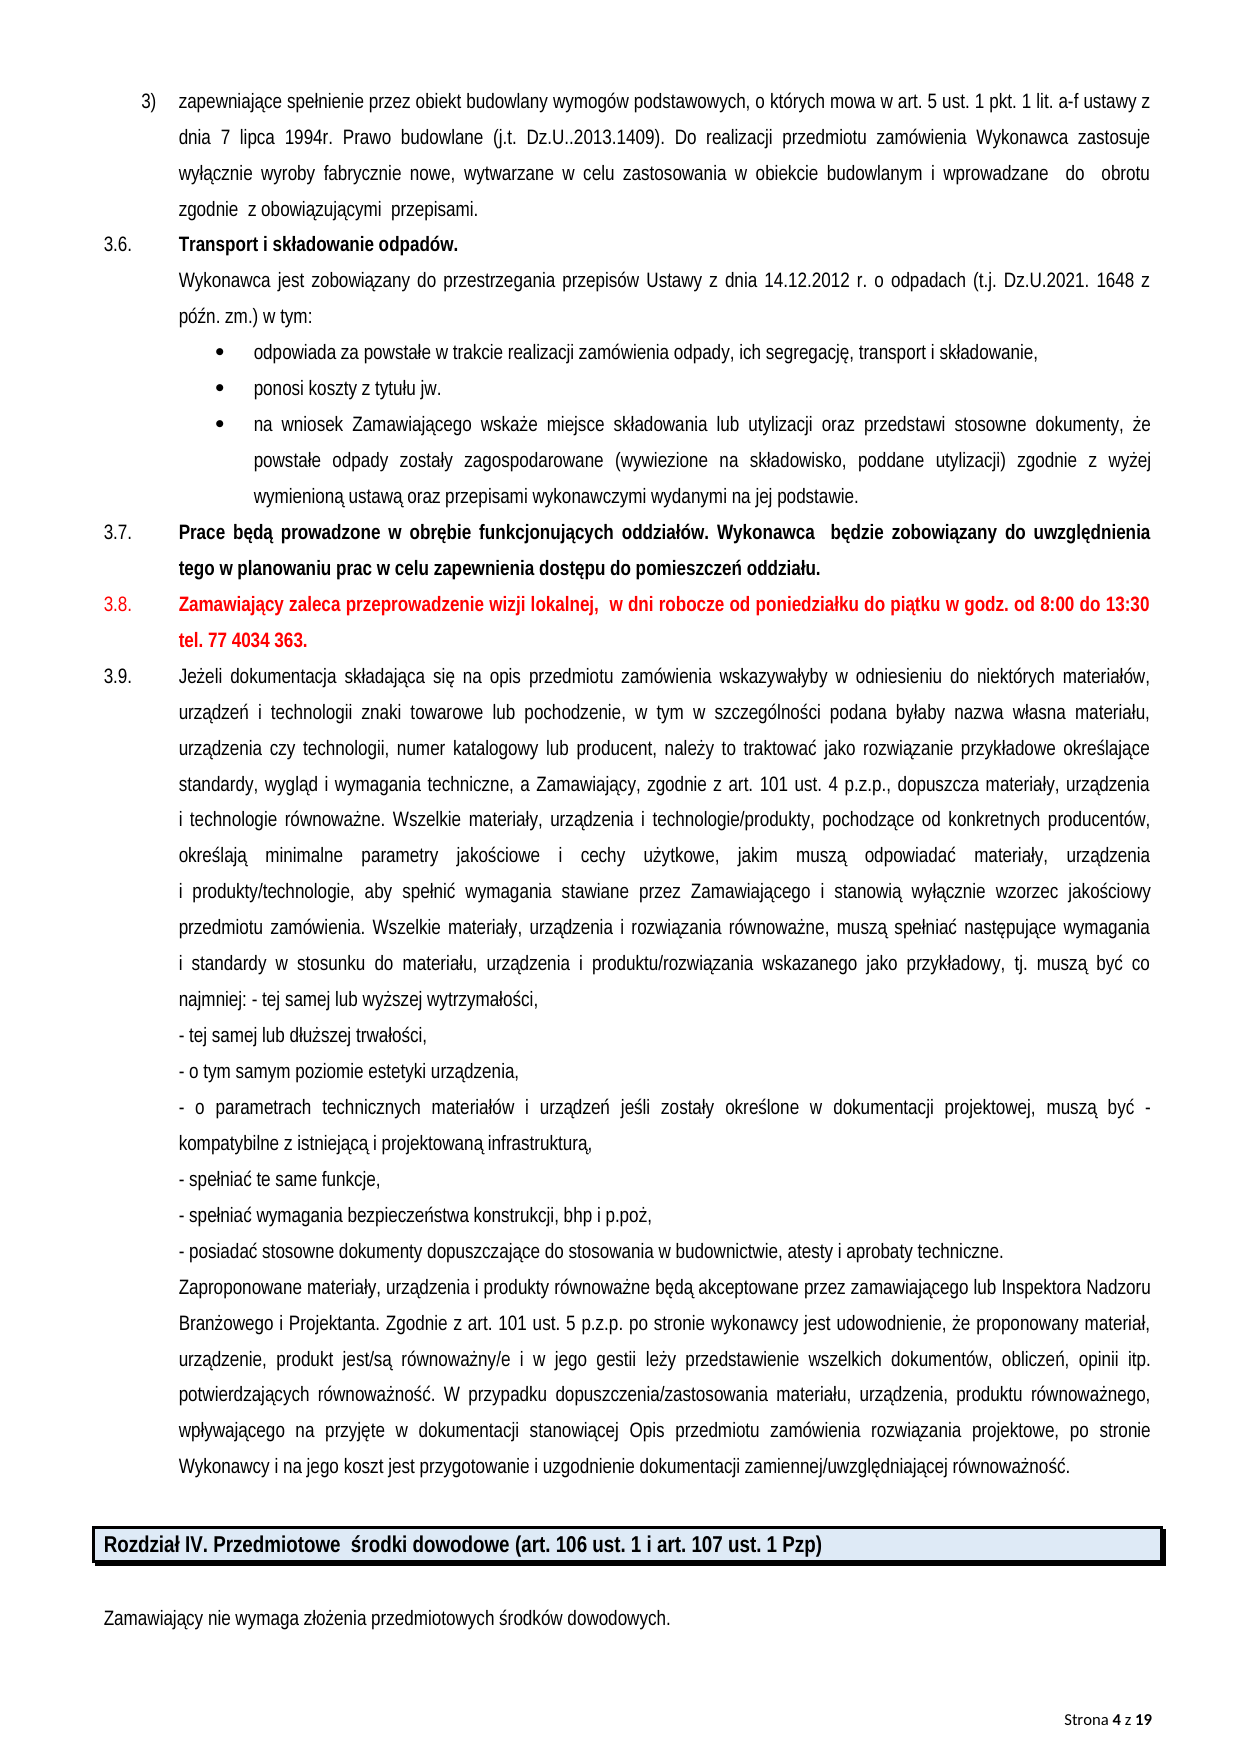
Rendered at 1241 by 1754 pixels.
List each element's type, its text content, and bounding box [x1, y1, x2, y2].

list Prace będą prowadzone w obrębie funkcjonujących oddziałów. Wykonawca będzie zobowiązany do uwzględnienia tego w planowaniu prac w celu zapewnienia dostępu do pomieszczeń oddziału. [103, 520, 1152, 580]
text - tej samej lub dłuższej trwałości, [178, 1023, 1152, 1047]
list odpowiada za powstałe w trakcie realizacji zamówienia odpady, ich segregację, transport i składowanie, [216, 340, 1152, 364]
text - posiadać stosowne dokumenty dopuszczające do stosowania w budownictwie, atesty i aprobaty techniczne. [178, 1239, 1152, 1263]
text - o tym samym poziomie estetyki urządzenia, [178, 1059, 1152, 1083]
list ponosi koszty z tytułu jw. [216, 376, 1152, 400]
text - spełniać wymagania bezpieczeństwa konstrukcji, bhp i p.poż, [178, 1203, 1152, 1227]
list zapewniające spełnienie przez obiekt budowlany wymogów podstawowych, o których mowa w art. 5 ust. 1 pkt. 1 lit. a-f ustawy z dnia 7 lipca 1994r. Prawo budowlane (j.t. Dz.U..2013.1409). Do realizacji przedmiotu zamówienia Wykonawca zastosuje wyłącznie wyroby fabrycznie nowe, wytwarzane w celu zastosowania w obiekcie budowlanym i wprowadzane do obrotu zgodnie z obowiązującymi przepisami. [141, 89, 1152, 220]
text - o parametrach technicznych materiałów i urządzeń jeśli zostały określone w dokumentacji projektowej, muszą być - kompatybilne z istniejącą i projektowaną infrastrukturą, [178, 1095, 1152, 1155]
text Wykonawca jest zobowiązany do przestrzegania przepisów Ustawy z dnia 14.12.2012 r. o odpadach (t.j. Dz.U.2021. 1648 z późn. zm.) w tym: [178, 268, 1152, 328]
text Rozdział IV. Przedmiotowe środki dowodowe (art. 106 ust. 1 i art. 107 ust. 1 Pzp) [95, 1529, 1160, 1560]
text - spełniać te same funkcje, [178, 1167, 1152, 1191]
text Zaproponowane materiały, urządzenia i produkty równoważne będą akceptowane przez zamawiającego lub Inspektora Nadzoru Branżowego i Projektanta. Zgodnie z art. 101 ust. 5 p.z.p. po stronie wykonawcy jest udowodnienie, że proponowany materiał, urządzenie, produkt jest/są równoważny/e i w jego gestii leży przedstawienie wszelkich dokumentów, obliczeń, opinii itp. potwierdzających równoważność. W przypadku dopuszczenia/zastosowania materiału, urządzenia, produktu równoważnego, wpływającego na przyjęte w dokumentacji stanowiącej Opis przedmiotu zamówienia rozwiązania projektowe, po stronie Wykonawcy i na jego koszt jest przygotowanie i uzgodnienie dokumentacji zamiennej/uwzględniającej równoważność. [178, 1274, 1152, 1478]
list Zamawiający zaleca przeprowadzenie wizji lokalnej, w dni robocze od poniedziałku do piątku w godz. od 8:00 do 13:30 tel. 77 4034 363. [103, 592, 1152, 652]
list Jeżeli dokumentacja składająca się na opis przedmiotu zamówienia wskazywałyby w odniesieniu do niektórych materiałów, urządzeń i technologii znaki towarowe lub pochodzenie, w tym w szczególności podana byłaby nazwa własna materiału, urządzenia czy technologii, numer katalogowy lub producent, należy to traktować jako rozwiązanie przykładowe określające standardy, wygląd i wymagania techniczne, a Zamawiający, zgodnie z art. 101 ust. 4 p.z.p., dopuszcza materiały, urządzenia i technologie równoważne. Wszelkie materiały, urządzenia i technologie/produkty, pochodzące od konkretnych producentów, określają minimalne parametry jakościowe i cechy użytkowe, jakim muszą odpowiadać materiały, urządzenia i produkty/technologie, aby spełnić wymagania stawiane przez Zamawiającego i stanowią wyłącznie wzorzec jakościowy przedmiotu zamówienia. Wszelkie materiały, urządzenia i rozwiązania równoważne, muszą spełniać następujące wymagania i standardy w stosunku do materiału, urządzenia i produktu/rozwiązania wskazanego jako przykładowy, tj. muszą być co najmniej: - tej samej lub wyższej wytrzymałości, [103, 664, 1152, 1011]
list na wniosek Zamawiającego wskaże miejsce składowania lub utylizacji oraz przedstawi stosowne dokumenty, że powstałe odpady zostały zagospodarowane (wywiezione na składowisko, poddane utylizacji) zgodnie z wyżej wymienioną ustawą oraz przepisami wykonawczymi wydanymi na jej podstawie. [216, 412, 1152, 508]
list Transport i składowanie odpadów. [103, 232, 1152, 256]
text Zamawiający nie wymaga złożenia przedmiotowych środków dowodowych. [103, 1606, 1152, 1630]
